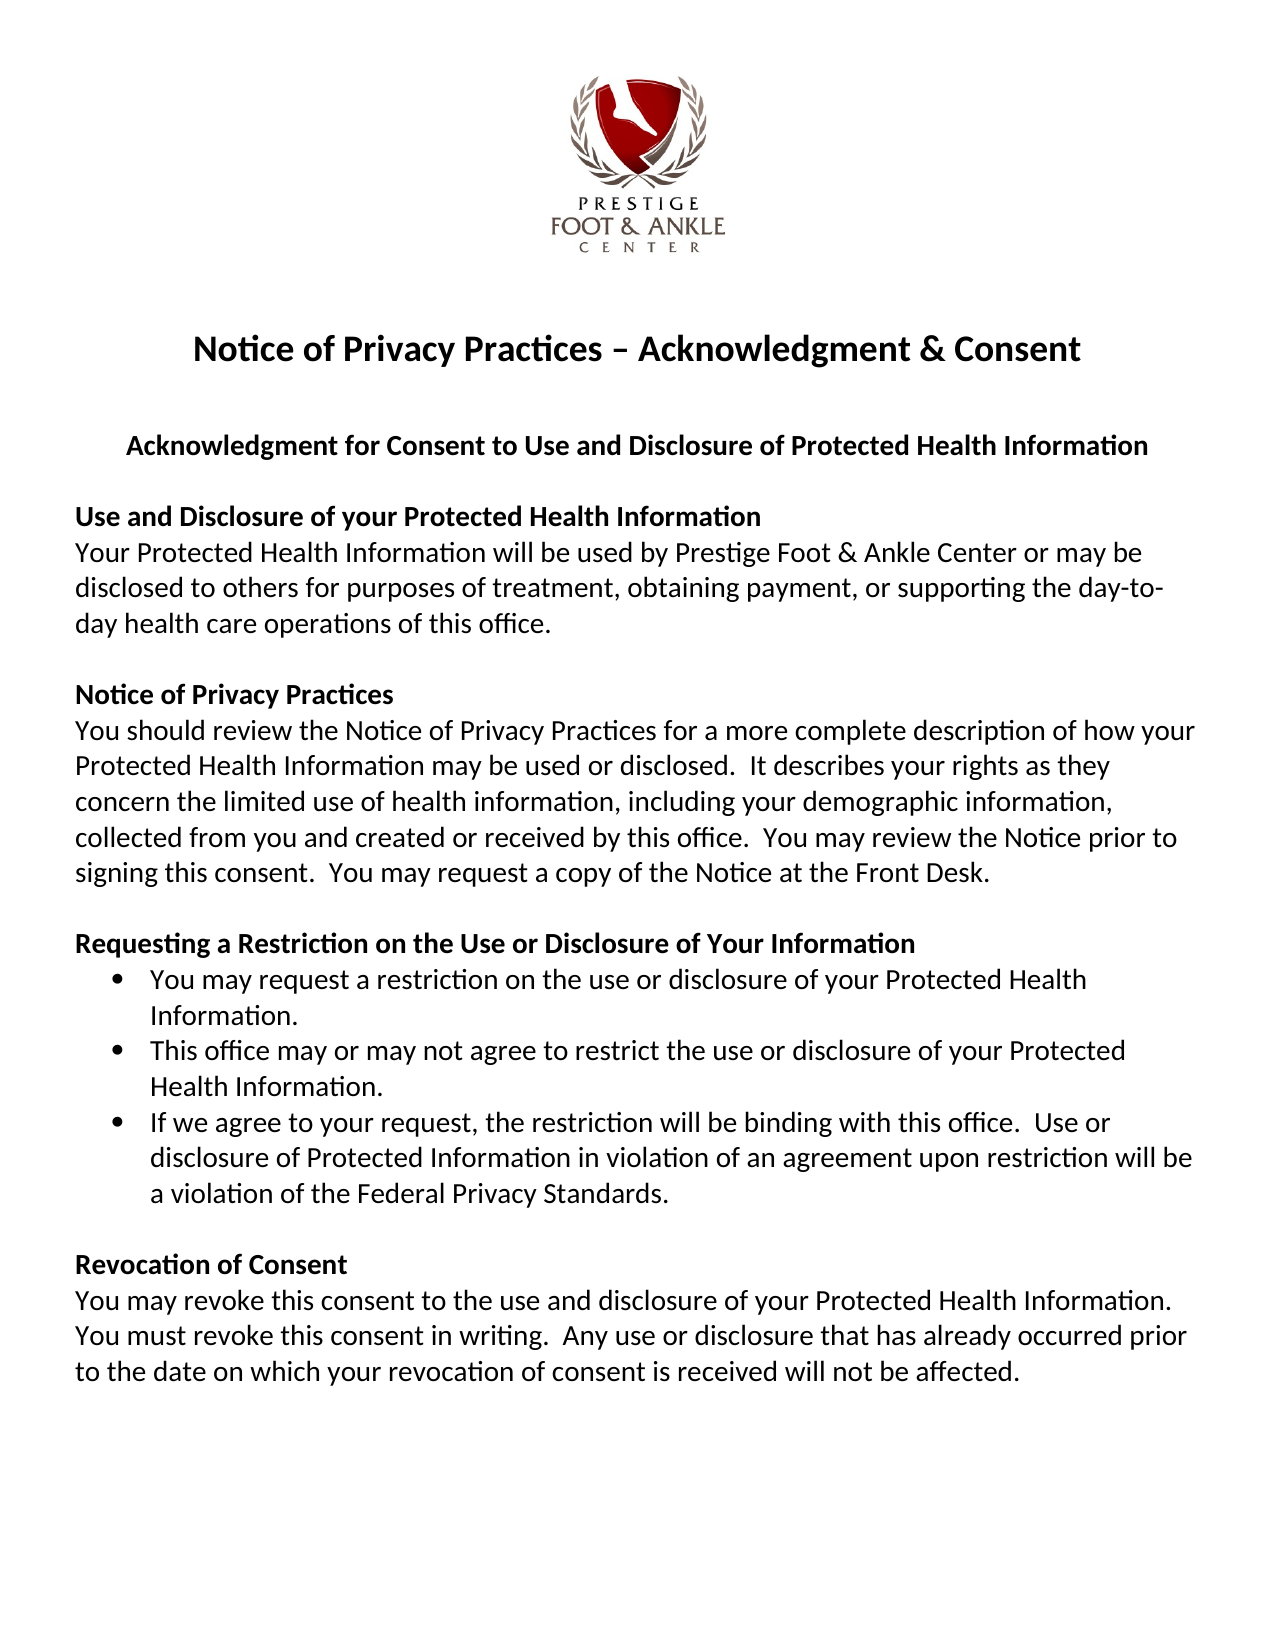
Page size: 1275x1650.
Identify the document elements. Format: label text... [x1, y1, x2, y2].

text Notice of Privacy Practices – Acknowledgment & Consent [75, 325, 1200, 371]
text Requesting a Restriction on the Use or Disclosure of Your Information [75, 926, 1200, 961]
text You should review the Notice of Privacy Practices for a more complete description of how your Protected Health Information may be used or disclosed. It describes your rights as they concern the limited use of health information, including your demographic information, collected from you and created or received by this office. You may review the Notice prior to signing this consent. You may request a copy of the Notice at the Front Desk. [75, 712, 1200, 890]
text Acknowledgment for Consent to Use and Disclosure of Protected Health Information [75, 427, 1200, 462]
text Your Protected Health Information will be used by Prestige Foot & Ankle Center or may be disclosed to others for purposes of treatment, obtaining payment, or supporting the day-to-day health care operations of this office. [75, 534, 1200, 641]
text Revocation of Consent [75, 1246, 1200, 1282]
list If we agree to your request, the restriction will be binding with this office. Use or disclosure of Protected Information in violation of an agreement upon restriction will be a violation of the Federal Privacy Standards. [112, 1104, 1200, 1211]
list You may request a restriction on the use or disclosure of your Protected Health Information. [112, 961, 1200, 1032]
list This office may or may not agree to restrict the use or disclosure of your Protected Health Information. [112, 1032, 1200, 1104]
text You may revoke this consent to the use and disclosure of your Protected Health Information. You must revoke this consent in writing. Any use or disclosure that has already occurred prior to the date on which your revocation of consent is received will not be affected. [75, 1282, 1200, 1389]
text Notice of Privacy Practices [75, 676, 1200, 712]
text Use and Disclosure of your Protected Health Information [75, 498, 1200, 534]
picture [550, 75, 725, 254]
